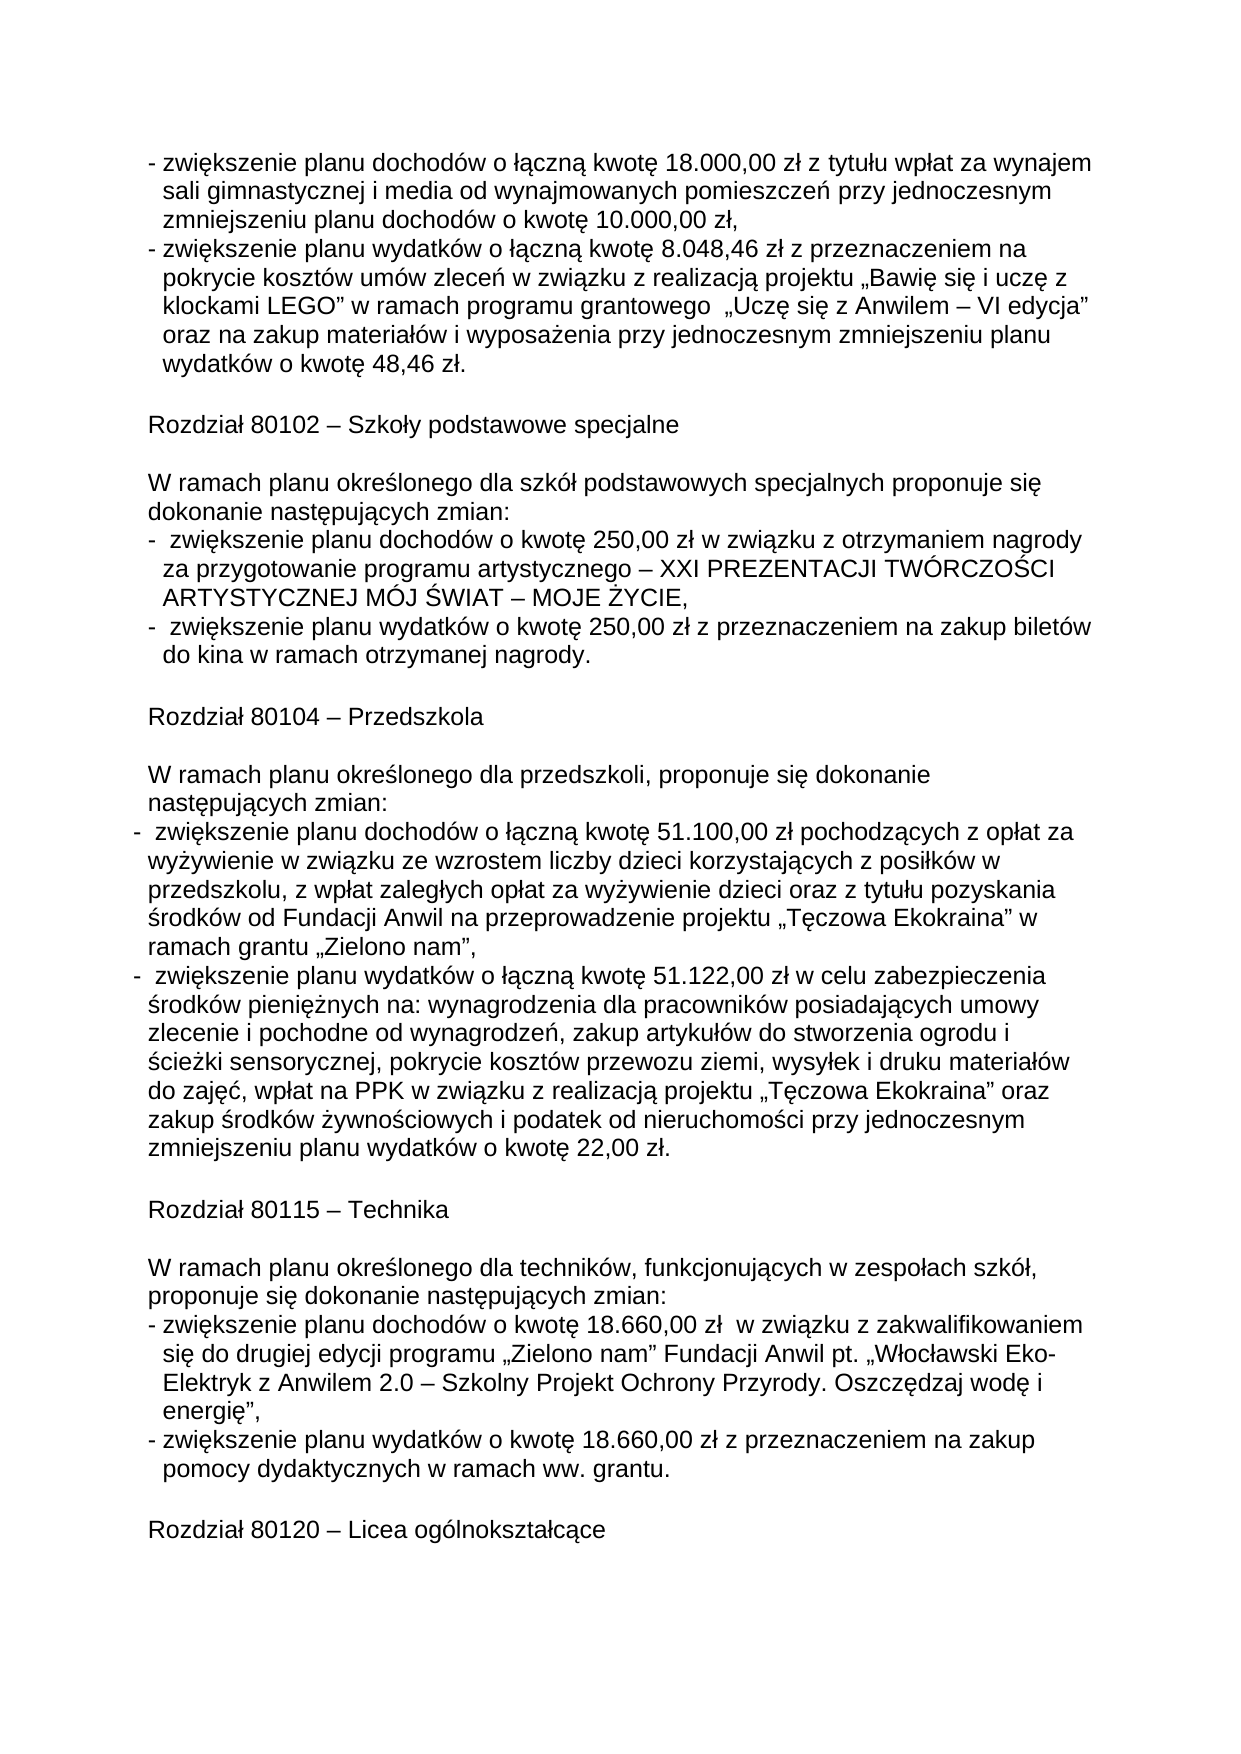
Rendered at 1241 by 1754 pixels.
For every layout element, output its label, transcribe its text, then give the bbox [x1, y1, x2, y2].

subtitle Rozdział 80115 – Technika [148, 1195, 1093, 1224]
list zwiększenie planu dochodów o kwotę 18.660,00 zł w związku z zakwalifikowaniem się do drugiej edycji programu „Zielono nam” Fundacji Anwil pt. „Włocławski Eko-Elektryk z Anwilem 2.0 – Szkolny Projekt Ochrony Przyrody. Oszczędzaj wodę i energię”, [148, 1310, 1093, 1425]
subtitle Rozdział 80102 – Szkoły podstawowe specjalne [148, 411, 1093, 439]
text W ramach planu określonego dla szkół podstawowych specjalnych proponuje się dokonanie następujących zmian: [148, 468, 1093, 526]
list zwiększenie planu dochodów o kwotę 250,00 zł w związku z otrzymaniem nagrody za przygotowanie programu artystycznego – XXI PREZENTACJI TWÓRCZOŚCI ARTYSTYCZNEJ MÓJ ŚWIAT – MOJE ŻYCIE, [148, 526, 1093, 612]
subtitle Rozdział 80104 – Przedszkola [148, 702, 1093, 731]
list zwiększenie planu dochodów o łączną kwotę 18.000,00 zł z tytułu wpłat za wynajem sali gimnastycznej i media od wynajmowanych pomieszczeń przy jednoczesnym zmniejszeniu planu dochodów o kwotę 10.000,00 zł, [148, 148, 1093, 234]
list zwiększenie planu wydatków o kwotę 250,00 zł z przeznaczeniem na zakup biletów do kina w ramach otrzymanej nagrody. [148, 612, 1093, 669]
list zwiększenie planu wydatków o łączną kwotę 51.122,00 zł w celu zabezpieczenia środków pieniężnych na: wynagrodzenia dla pracowników posiadających umowy zlecenie i pochodne od wynagrodzeń, zakup artykułów do stworzenia ogrodu i ścieżki sensorycznej, pokrycie kosztów przewozu ziemi, wysyłek i druku materiałów do zajęć, wpłat na PPK w związku z realizacją projektu „Tęczowa Ekokraina” oraz zakup środków żywnościowych i podatek od nieruchomości przy jednoczesnym zmniejszeniu planu wydatków o kwotę 22,00 zł. [133, 961, 1093, 1162]
list zwiększenie planu wydatków o kwotę 18.660,00 zł z przeznaczeniem na zakup pomocy dydaktycznych w ramach ww. grantu. [148, 1425, 1093, 1483]
text W ramach planu określonego dla techników, funkcjonujących w zespołach szkół, proponuje się dokonanie następujących zmian: [148, 1253, 1093, 1310]
subtitle Rozdział 80120 – Licea ogólnokształcące [148, 1516, 1093, 1544]
text W ramach planu określonego dla przedszkoli, proponuje się dokonanie następujących zmian: [148, 760, 1093, 817]
list zwiększenie planu wydatków o łączną kwotę 8.048,46 zł z przeznaczeniem na pokrycie kosztów umów zleceń w związku z realizacją projektu „Bawię się i uczę z klockami LEGO” w ramach programu grantowego „Uczę się z Anwilem – VI edycja” oraz na zakup materiałów i wyposażenia przy jednoczesnym zmniejszeniu planu wydatków o kwotę 48,46 zł. [148, 234, 1093, 378]
list zwiększenie planu dochodów o łączną kwotę 51.100,00 zł pochodzących z opłat za wyżywienie w związku ze wzrostem liczby dzieci korzystających z posiłków w przedszkolu, z wpłat zaległych opłat za wyżywienie dzieci oraz z tytułu pozyskania środków od Fundacji Anwil na przeprowadzenie projektu „Tęczowa Ekokraina” w ramach grantu „Zielono nam”, [133, 817, 1093, 961]
